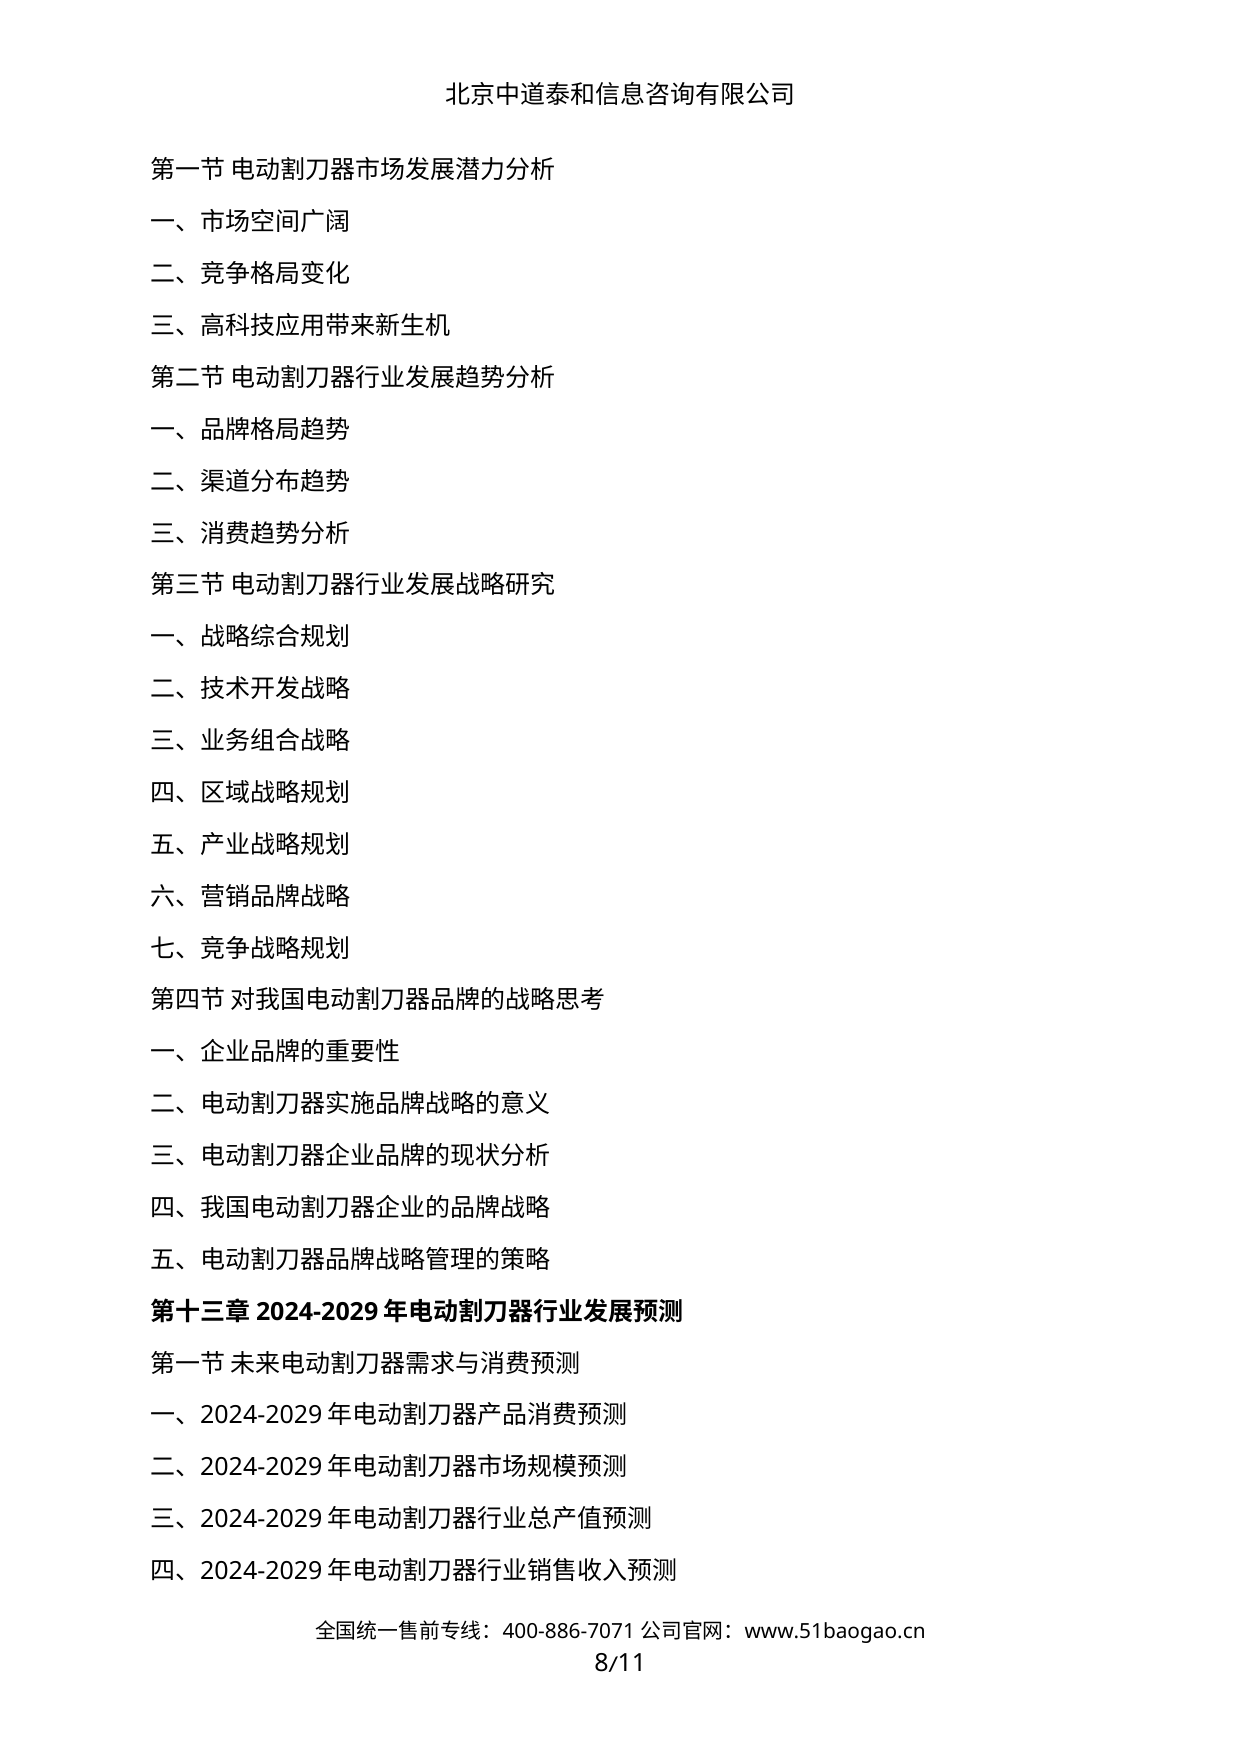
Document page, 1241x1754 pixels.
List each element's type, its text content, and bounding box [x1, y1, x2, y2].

text 三、电动割刀器企业品牌的现状分析 [150, 1136, 1090, 1172]
text 三、业务组合战略 [150, 721, 1090, 757]
text 四、2024-2029年电动割刀器行业销售收入预测 [150, 1551, 1090, 1587]
text 一、市场空间广阔 [150, 202, 1090, 238]
text 第一节 未来电动割刀器需求与消费预测 [150, 1343, 1090, 1379]
text 二、竞争格局变化 [150, 254, 1090, 290]
text 第一节 电动割刀器市场发展潜力分析 [150, 150, 1090, 186]
text 二、渠道分布趋势 [150, 461, 1090, 497]
text 第四节 对我国电动割刀器品牌的战略思考 [150, 980, 1090, 1016]
text 一、2024-2029年电动割刀器产品消费预测 [150, 1395, 1090, 1431]
text 二、2024-2029年电动割刀器市场规模预测 [150, 1447, 1090, 1483]
text 第十三章 2024-2029年电动割刀器行业发展预测 [150, 1291, 1090, 1327]
text 一、战略综合规划 [150, 617, 1090, 653]
text 一、品牌格局趋势 [150, 409, 1090, 446]
text 七、竞争战略规划 [150, 928, 1090, 964]
text 六、营销品牌战略 [150, 876, 1090, 912]
text 第三节 电动割刀器行业发展战略研究 [150, 565, 1090, 601]
text 三、高科技应用带来新生机 [150, 306, 1090, 342]
text 一、企业品牌的重要性 [150, 1032, 1090, 1068]
text 四、区域战略规划 [150, 772, 1090, 809]
text 第二节 电动割刀器行业发展趋势分析 [150, 357, 1090, 394]
text 三、2024-2029年电动割刀器行业总产值预测 [150, 1499, 1090, 1535]
text 五、产业战略规划 [150, 824, 1090, 861]
text 二、技术开发战略 [150, 669, 1090, 705]
text 五、电动割刀器品牌战略管理的策略 [150, 1239, 1090, 1276]
text 二、电动割刀器实施品牌战略的意义 [150, 1084, 1090, 1120]
text 四、我国电动割刀器企业的品牌战略 [150, 1187, 1090, 1224]
text 三、消费趋势分析 [150, 513, 1090, 549]
